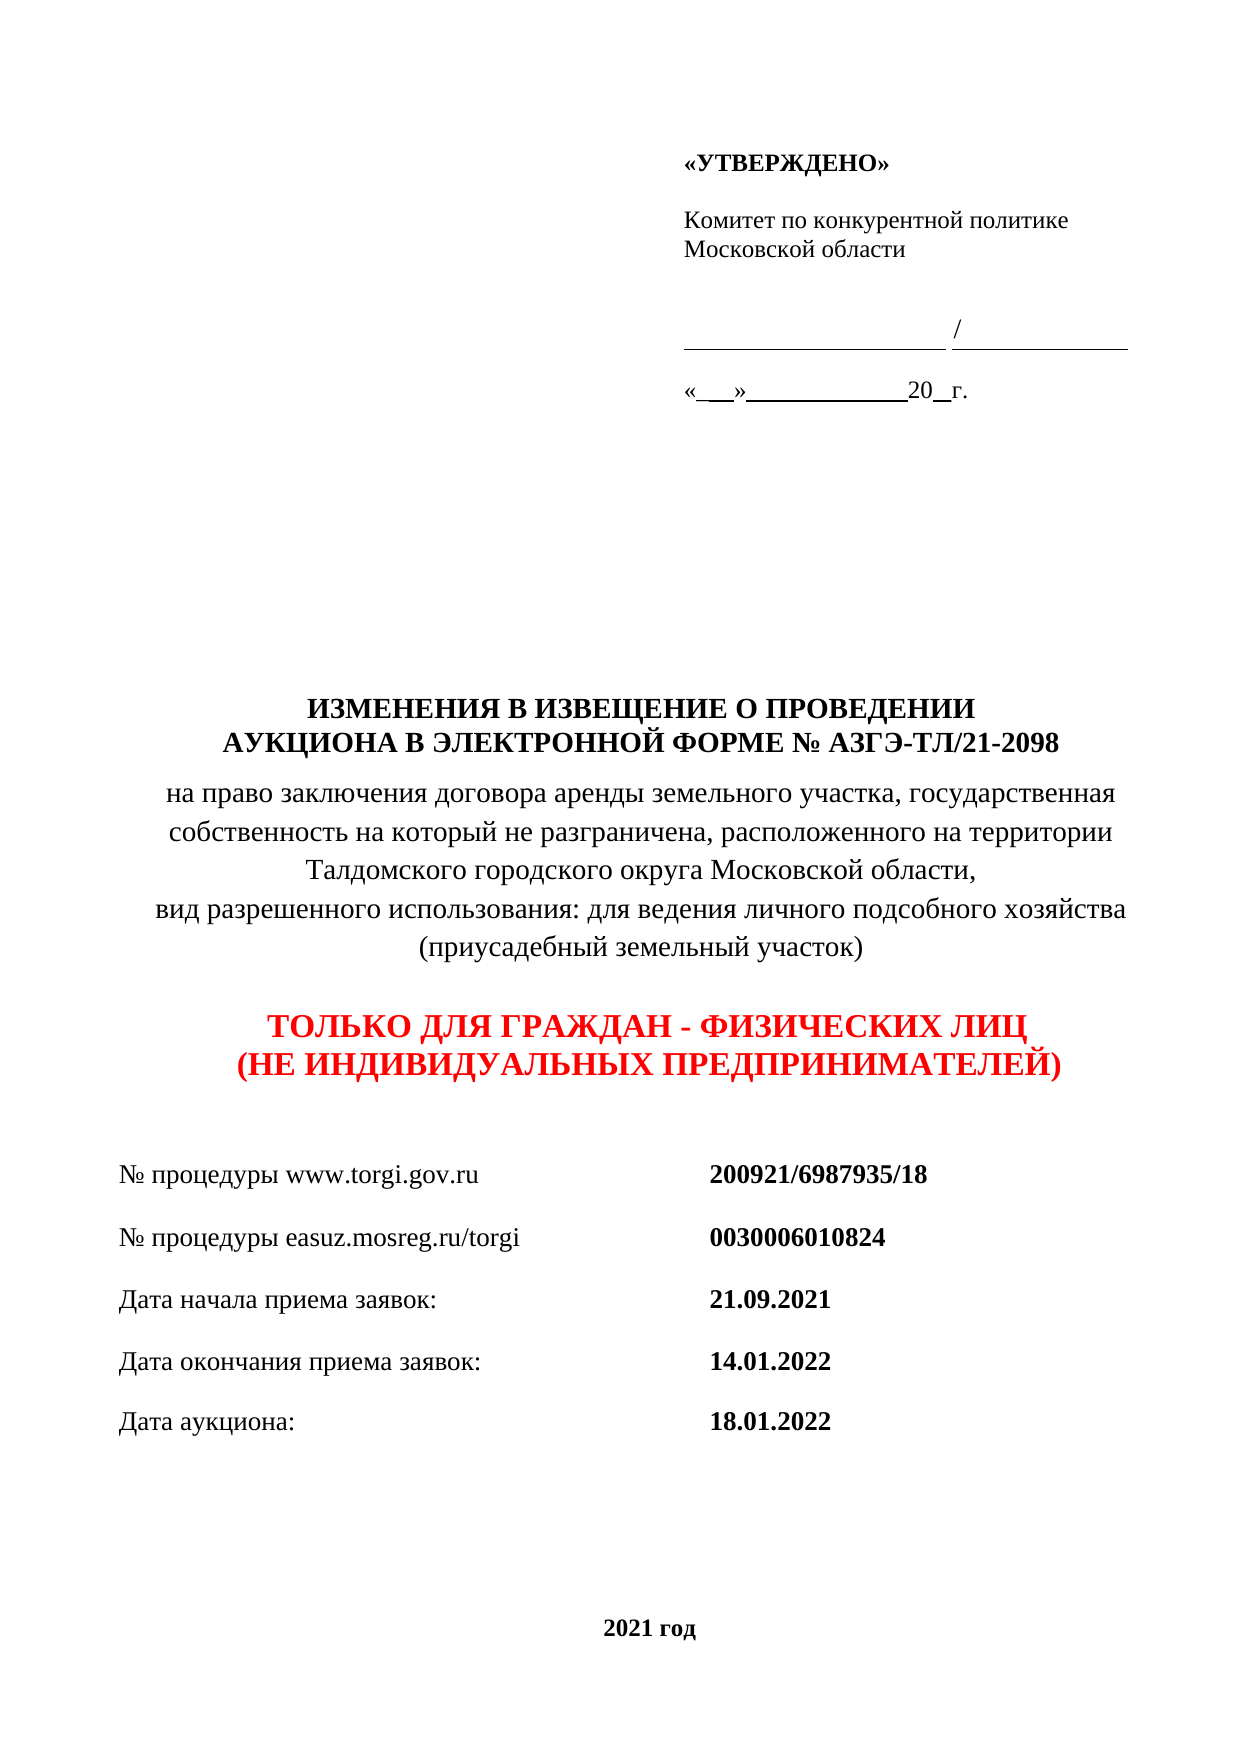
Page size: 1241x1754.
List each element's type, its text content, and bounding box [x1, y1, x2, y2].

table_cell Дата окончания приема заявок: [114, 1331, 643, 1393]
table_cell 14.01.2022 [643, 1331, 933, 1393]
table_cell Дата начала приема заявок: [114, 1268, 643, 1331]
title ИЗМЕНЕНИЯ В ИЗВЕЩЕНИЕ О ПРОВЕДЕНИИ [146, 691, 1135, 725]
title вид разрешенного использования: для ведения личного подсобного хозяйства (приусадебный земельный участок) [146, 891, 1135, 963]
title Талдомского городского округа Московской области, [146, 852, 1135, 886]
text «_ » 20 г. [684, 375, 1192, 404]
table_cell Дата аукциона: [114, 1393, 643, 1437]
table_cell 0030006010824 [643, 1206, 933, 1268]
table_cell 21.09.2021 [643, 1268, 933, 1331]
text (НЕ ИНДИВИДУАЛЬНЫХ ПРЕДПРИНИМАТЕЛЕЙ) [164, 1045, 1135, 1083]
text / [102, 312, 1192, 344]
subtitle «УТВЕРЖДЕНО» [684, 148, 1192, 177]
table_cell 18.01.2022 [643, 1393, 933, 1437]
table_header 200921/6987935/18 [643, 1160, 933, 1206]
subtitle 2021 год [164, 1613, 1135, 1641]
title на право заключения договора аренды земельного участка, государственная [146, 775, 1135, 809]
title собственность на который не разграничена, расположенного на территории [146, 814, 1135, 847]
text ТОЛЬКО ДЛЯ ГРАЖДАН - ФИЗИЧЕСКИХ ЛИЦ [102, 1006, 1192, 1045]
title АУКЦИОНА В ЭЛЕКТРОННОЙ ФОРМЕ № АЗГЭ-ТЛ/21-2098 [146, 725, 1135, 758]
table_cell № процедуры easuz.mosreg.ru/torgi [114, 1206, 643, 1268]
table_header № процедуры www.torgi.gov.ru [114, 1160, 643, 1206]
text Комитет по конкурентной политике Московской области [684, 206, 1070, 263]
